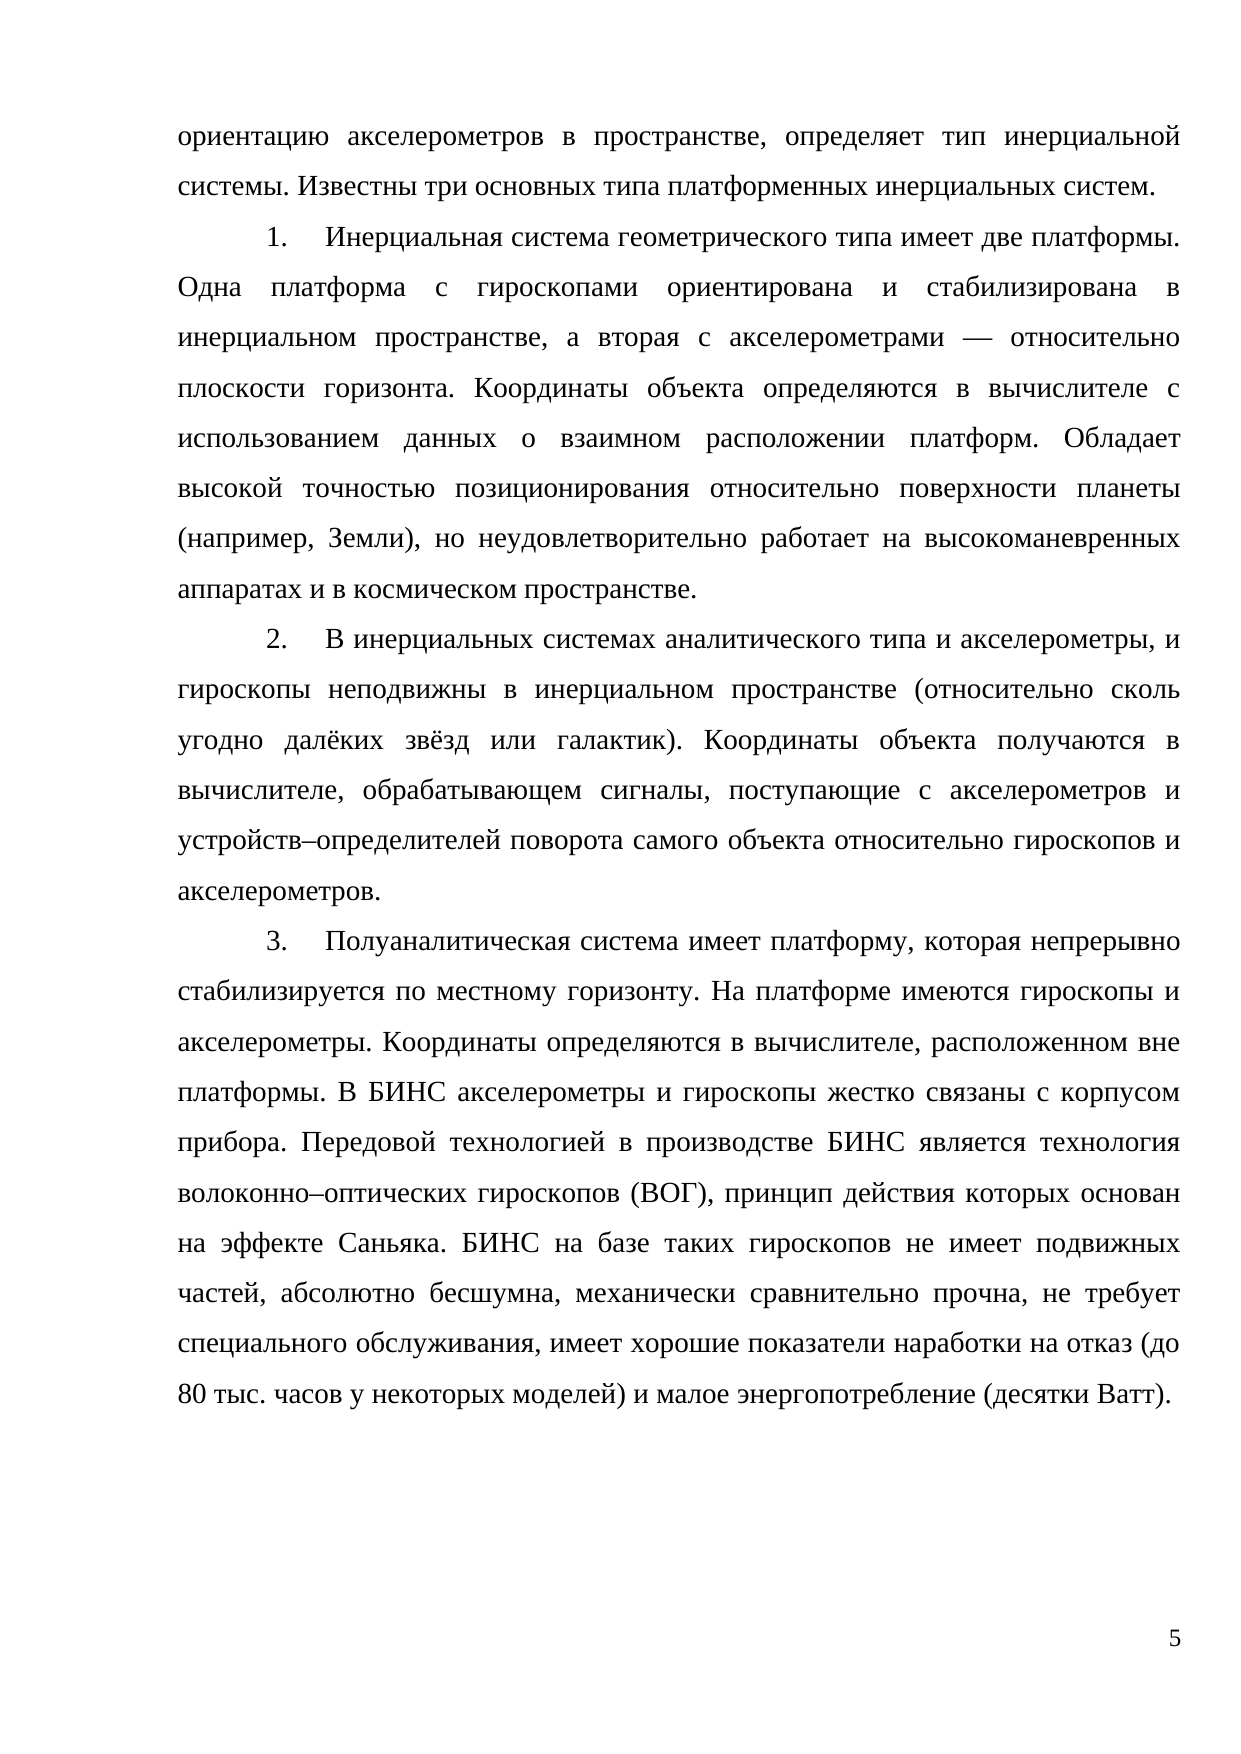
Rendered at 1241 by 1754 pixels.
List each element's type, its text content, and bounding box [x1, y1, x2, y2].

list Полуаналитическая система имеет платформу, которая непрерывно стабилизируется по местному горизонту. На платформе имеются гироскопы и акселерометры. Координаты определяются в вычислителе, расположенном вне платформы. В БИНС акселерометры и гироскопы жестко связаны с корпусом прибора. Передовой технологией в производстве БИНС является технология волоконно–оптических гироскопов (ВОГ), принцип действия которых основан на эффекте Саньяка. БИНС на базе таких гироскопов не имеет подвижных частей, абсолютно бесшумна, механически сравнительно прочна, не требует специального обслуживания, имеет хорошие показатели наработки на отказ (до 80 тыс. часов у некоторых моделей) и малое энергопотребление (десятки Ватт). [177, 923, 1181, 1409]
list Инерциальная система геометрического типа имеет две платформы. Одна платформа с гироскопами ориентирована и стабилизирована в инерциальном пространстве, а вторая с акселерометрами — относительно плоскости горизонта. Координаты объекта определяются в вычислителе с использованием данных о взаимном расположении платформ. Обладает высокой точностью позиционирования относительно поверхности планеты (например, Земли), но неудовлетворительно работает на высокоманевренных аппаратах и в космическом пространстве. [177, 219, 1181, 604]
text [177, 118, 1181, 202]
list В инерциальных системах аналитического типа и акселерометры, и гироскопы неподвижны в инерциальном пространстве (относительно сколь угодно далёких звёзд или галактик). Координаты объекта получаются в вычислителе, обрабатывающем сигналы, поступающие с акселерометров и устройств–определителей поворота самого объекта относительно гироскопов и акселерометров. [177, 621, 1181, 906]
